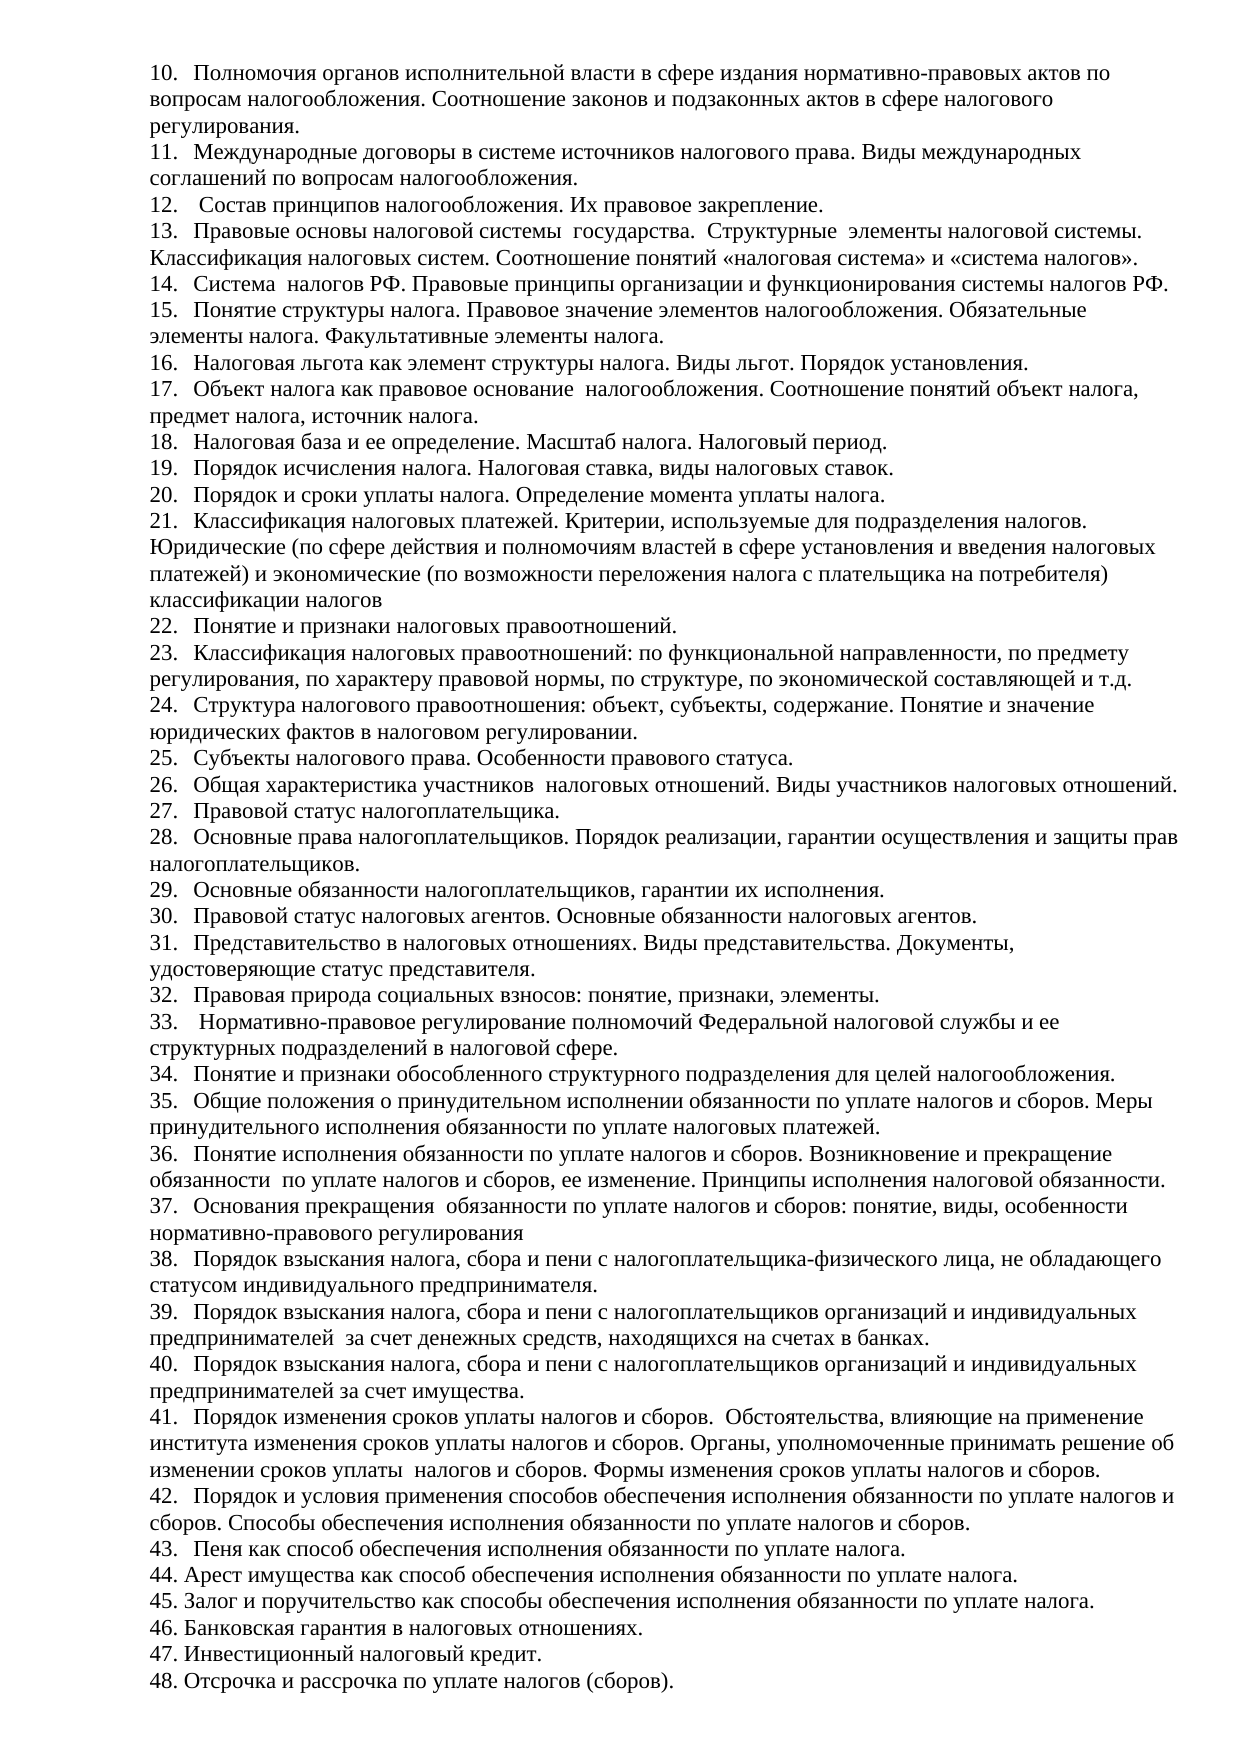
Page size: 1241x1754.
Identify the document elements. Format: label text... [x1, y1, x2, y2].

text 11. Международные договоры в системе источников налогового права. Виды международных соглашений по вопросам налогообложения. [149, 138, 1181, 191]
text 27. Правовой статус налогоплательщика. [149, 797, 1181, 823]
text 36. Понятие исполнения обязанности по уплате налогов и сборов. Возникновение и прекращение обязанности по уплате налогов и сборов, ее изменение. Принципы исполнения налоговой обязанности. [149, 1139, 1181, 1192]
text 47. Инвестиционный налоговый кредит. [149, 1640, 1181, 1667]
text 25. Субъекты налогового права. Особенности правового статуса. [149, 744, 1181, 771]
text 21. Классификация налоговых платежей. Критерии, используемые для подразделения налогов. Юридические (по сфере действия и полномочиям властей в сфере установления и введения налоговых платежей) и экономические (по возможности переложения налога с плательщика на потребителя) классификации налогов [149, 507, 1181, 612]
text 22. Понятие и признаки налоговых правоотношений. [149, 612, 1181, 639]
text 45. Залог и поручительство как способы обеспечения исполнения обязанности по уплате налога. [149, 1588, 1181, 1614]
text 37. Основания прекращения обязанности по уплате налогов и сборов: понятие, виды, особенности нормативно-правового регулирования [149, 1192, 1181, 1245]
text 31. Представительство в налоговых отношениях. Виды представительства. Документы, удостоверяющие статус представителя. [149, 929, 1181, 981]
text 18. Налоговая база и ее определение. Масштаб налога. Налоговый период. [149, 428, 1181, 454]
text 42. Порядок и условия применения способов обеспечения исполнения обязанности по уплате налогов и сборов. Способы обеспечения исполнения обязанности по уплате налогов и сборов. [149, 1482, 1181, 1535]
text 40. Порядок взыскания налога, сбора и пени с налогоплательщиков организаций и индивидуальных предпринимателей за счет имущества. [149, 1350, 1181, 1403]
text 17. Объект налога как правовое основание налогообложения. Соотношение понятий объект налога, предмет налога, источник налога. [149, 375, 1181, 428]
text 32. Правовая природа социальных взносов: понятие, признаки, элементы. [149, 981, 1181, 1008]
text 20. Порядок и сроки уплаты налога. Определение момента уплаты налога. [149, 481, 1181, 507]
text 33. Нормативно-правовое регулирование полномочий Федеральной налоговой службы и ее структурных подразделений в налоговой сфере. [149, 1008, 1181, 1061]
text 23. Классификация налоговых правоотношений: по функциональной направленности, по предмету регулирования, по характеру правовой нормы, по структуре, по экономической составляющей и т.д. [149, 639, 1181, 692]
text 16. Налоговая льгота как элемент структуры налога. Виды льгот. Порядок установления. [149, 349, 1181, 375]
text 30. Правовой статус налоговых агентов. Основные обязанности налоговых агентов. [149, 902, 1181, 929]
text 41. Порядок изменения сроков уплаты налогов и сборов. Обстоятельства, влияющие на применение института изменения сроков уплаты налогов и сборов. Органы, уполномоченные принимать решение об изменении сроков уплаты налогов и сборов. Формы изменения сроков уплаты налогов и сборов. [149, 1403, 1181, 1482]
text 43. Пеня как способ обеспечения исполнения обязанности по уплате налога. [149, 1535, 1181, 1561]
text 19. Порядок исчисления налога. Налоговая ставка, виды налоговых ставок. [149, 454, 1181, 481]
text 38. Порядок взыскания налога, сбора и пени с налогоплательщика-физического лица, не обладающего статусом индивидуального предпринимателя. [149, 1245, 1181, 1298]
text 29. Основные обязанности налогоплательщиков, гарантии их исполнения. [149, 876, 1181, 902]
text 10. Полномочия органов исполнительной власти в сфере издания нормативно-правовых актов по вопросам налогообложения. Соотношение законов и подзаконных актов в сфере налогового регулирования. [149, 59, 1181, 138]
text 39. Порядок взыскания налога, сбора и пени с налогоплательщиков организаций и индивидуальных предпринимателей за счет денежных средств, находящихся на счетах в банках. [149, 1298, 1181, 1350]
text 24. Структура налогового правоотношения: объект, субъекты, содержание. Понятие и значение юридических фактов в налоговом регулировании. [149, 692, 1181, 744]
text 13. Правовые основы налоговой системы государства. Структурные элементы налоговой системы. Классификация налоговых систем. Соотношение понятий «налоговая система» и «система налогов». [149, 217, 1181, 270]
text 48. Отсрочка и рассрочка по уплате налогов (сборов). [149, 1667, 1181, 1693]
text 14. Система налогов РФ. Правовые принципы организации и функционирования системы налогов РФ. [149, 270, 1181, 296]
text 12. Состав принципов налогообложения. Их правовое закрепление. [149, 191, 1181, 217]
text 46. Банковская гарантия в налоговых отношениях. [149, 1614, 1181, 1640]
text 34. Понятие и признаки обособленного структурного подразделения для целей налогообложения. [149, 1061, 1181, 1087]
text 15. Понятие структуры налога. Правовое значение элементов налогообложения. Обязательные элементы налога. Факультативные элементы налога. [149, 296, 1181, 349]
text 44. Арест имущества как способ обеспечения исполнения обязанности по уплате налога. [149, 1561, 1181, 1588]
text 28. Основные права налогоплательщиков. Порядок реализации, гарантии осуществления и защиты прав налогоплательщиков. [149, 823, 1181, 876]
text 26. Общая характеристика участников налоговых отношений. Виды участников налоговых отношений. [149, 771, 1181, 797]
text 35. Общие положения о принудительном исполнении обязанности по уплате налогов и сборов. Меры принудительного исполнения обязанности по уплате налоговых платежей. [149, 1087, 1181, 1139]
